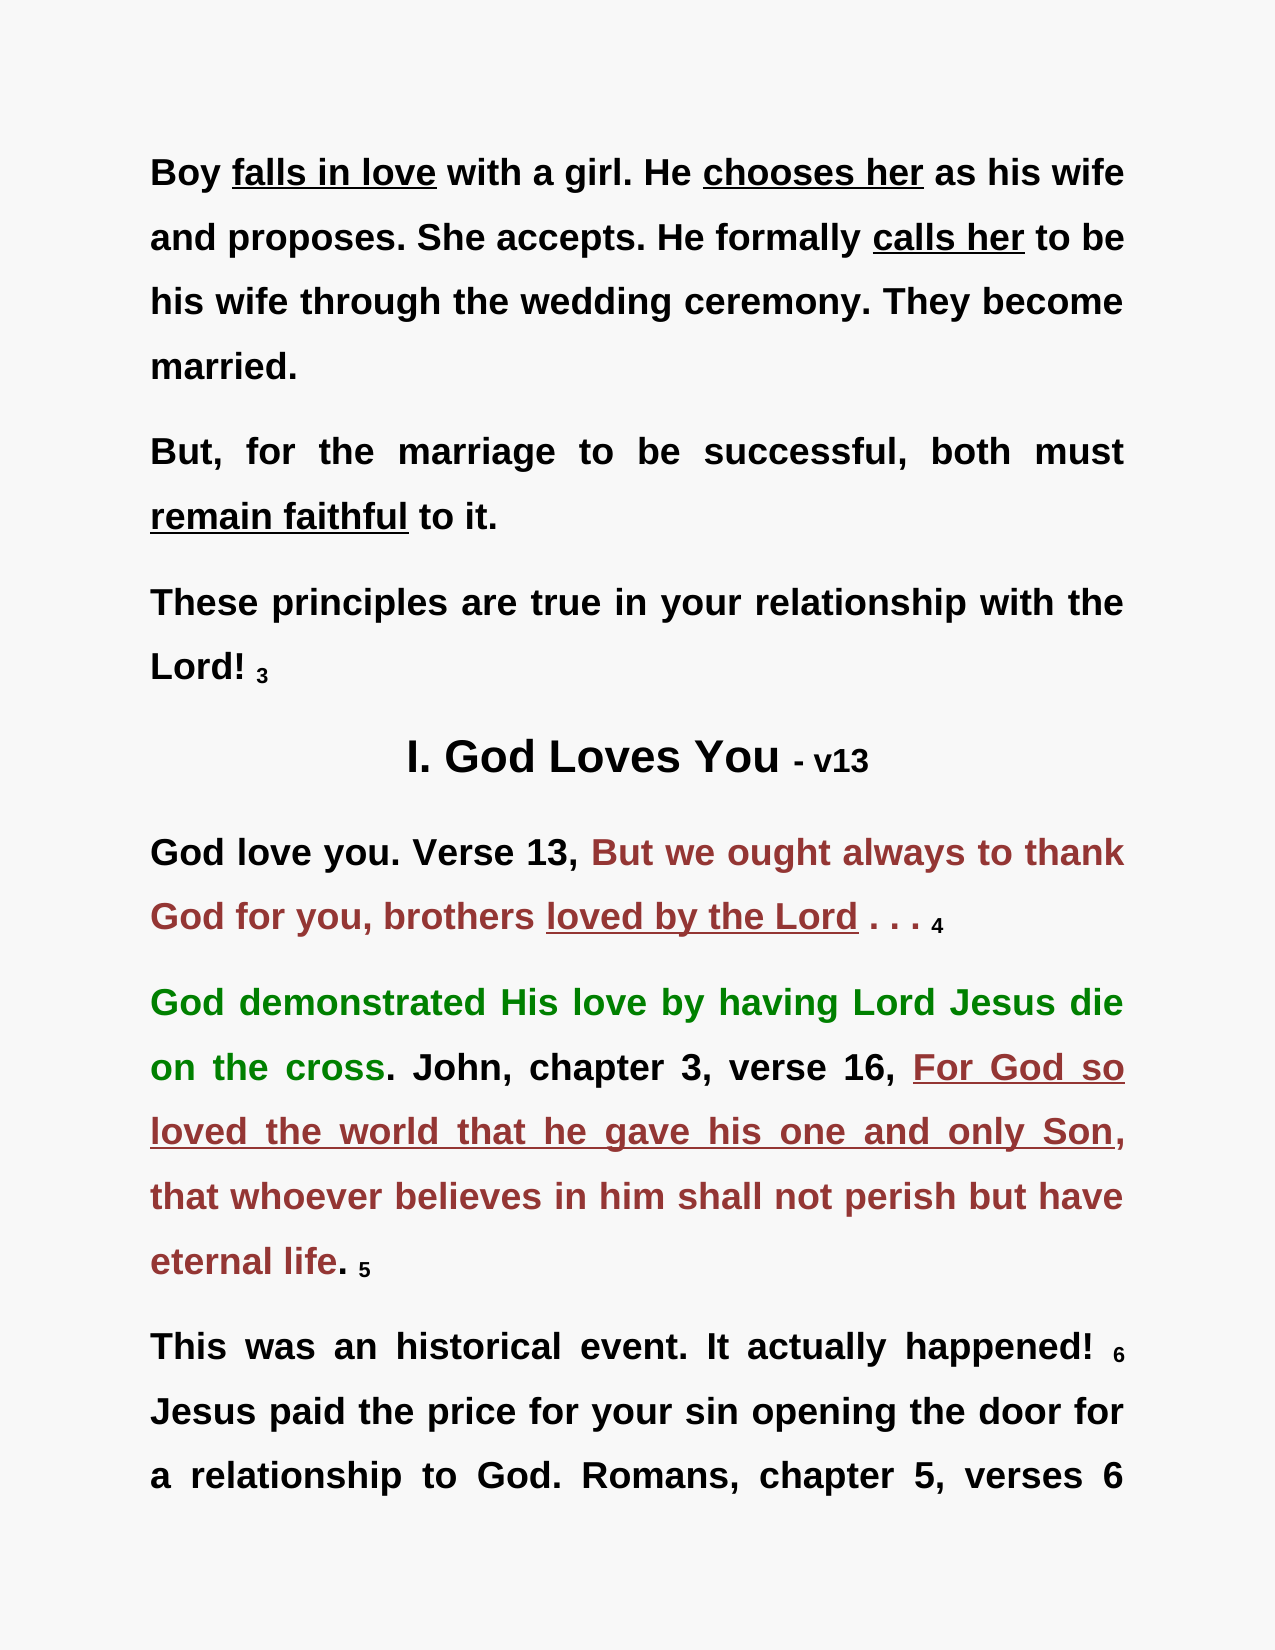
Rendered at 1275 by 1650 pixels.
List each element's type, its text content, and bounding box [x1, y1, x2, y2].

text God demonstrated His love by having Lord Jesus die on the cross. John, chapter 3, verse 16, For God so loved the world that he gave his one and only Son, that whoever believes in him shall not perish but have eternal life. 5 [150, 980, 1125, 1282]
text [150, 1324, 1125, 1497]
text But, for the marriage to be successful, both must remain faithful to it. [150, 429, 1125, 537]
text These principles are true in your relationship with the Lord! 3 [150, 580, 1125, 688]
text I. God Loves You - v13 [150, 730, 1125, 783]
text God love you. Verse 13, But we ought always to thank God for you, brothers loved by the Lord . . . 4 [150, 830, 1125, 938]
text Boy falls in love with a girl. He chooses her as his wife and proposes. She accepts. He formally calls her to be his wife through the wedding ceremony. They become married. [150, 150, 1125, 387]
